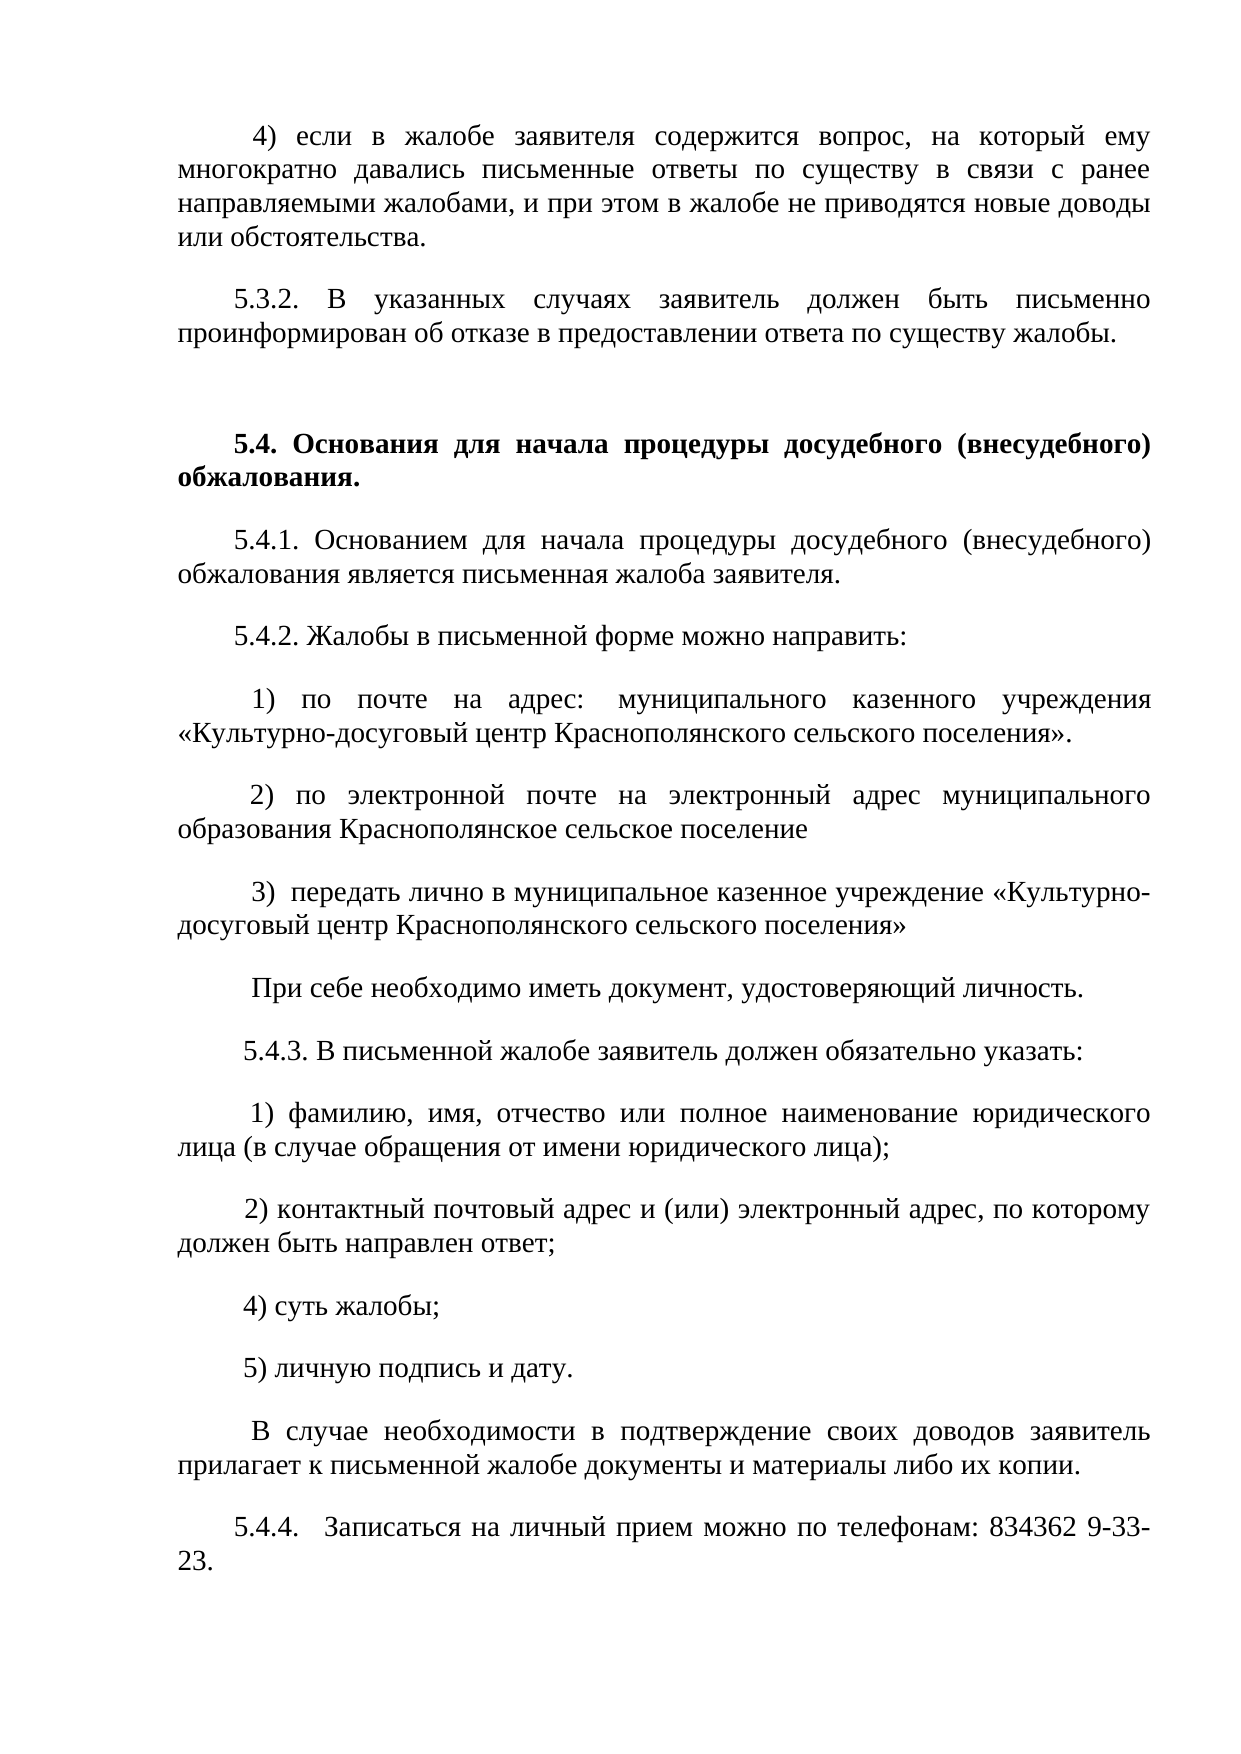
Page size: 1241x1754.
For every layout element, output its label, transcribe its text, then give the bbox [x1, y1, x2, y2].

text 5.4. Основания для начала процедуры досудебного (внесудебного) обжалования. [177, 426, 1152, 493]
text 1) по почте на адрес: муниципального казенного учреждения «Культурно-досуговый центр Краснополянского сельского поселения». [177, 681, 1152, 748]
text 5.3.2. В указанных случаях заявитель должен быть письменно проинформирован об отказе в предоставлении ответа по существу жалобы. [177, 281, 1152, 348]
text В случае необходимости в подтверждение своих доводов заявитель прилагает к письменной жалобе документы и материалы либо их копии. [177, 1413, 1152, 1480]
text 5.4.4. Записаться на личный прием можно по телефонам: 834362 9-33-23. [177, 1509, 1152, 1577]
text 3) передать лично в муниципальное казенное учреждение «Культурно-досуговый центр Краснополянского сельского поселения» [177, 874, 1152, 941]
text 1) фамилию, имя, отчество или полное наименование юридического лица (в случае обращения от имени юридического лица); [177, 1095, 1152, 1162]
text 5) личную подпись и дату. [177, 1351, 1152, 1384]
text 2) контактный почтовый адрес и (или) электронный адрес, по которому должен быть направлен ответ; [177, 1192, 1152, 1259]
text При себе необходимо иметь документ, удостоверяющий личность. [177, 970, 1152, 1003]
text 5.4.3. В письменной жалобе заявитель должен обязательно указать: [177, 1033, 1152, 1066]
text 4) суть жалобы; [177, 1288, 1152, 1321]
text 4) если в жалобе заявителя содержится вопрос, на который ему многократно давались письменные ответы по существу в связи с ранее направляемыми жалобами, и при этом в жалобе не приводятся новые доводы или обстоятельства. [177, 118, 1152, 252]
text 5.4.2. Жалобы в письменной форме можно направить: [177, 618, 1152, 652]
text 5.4.1. Основанием для начала процедуры досудебного (внесудебного) обжалования является письменная жалоба заявителя. [177, 522, 1152, 589]
text 2) по электронной почте на электронный адрес муниципального образования Краснополянское сельское поселение [177, 777, 1152, 844]
